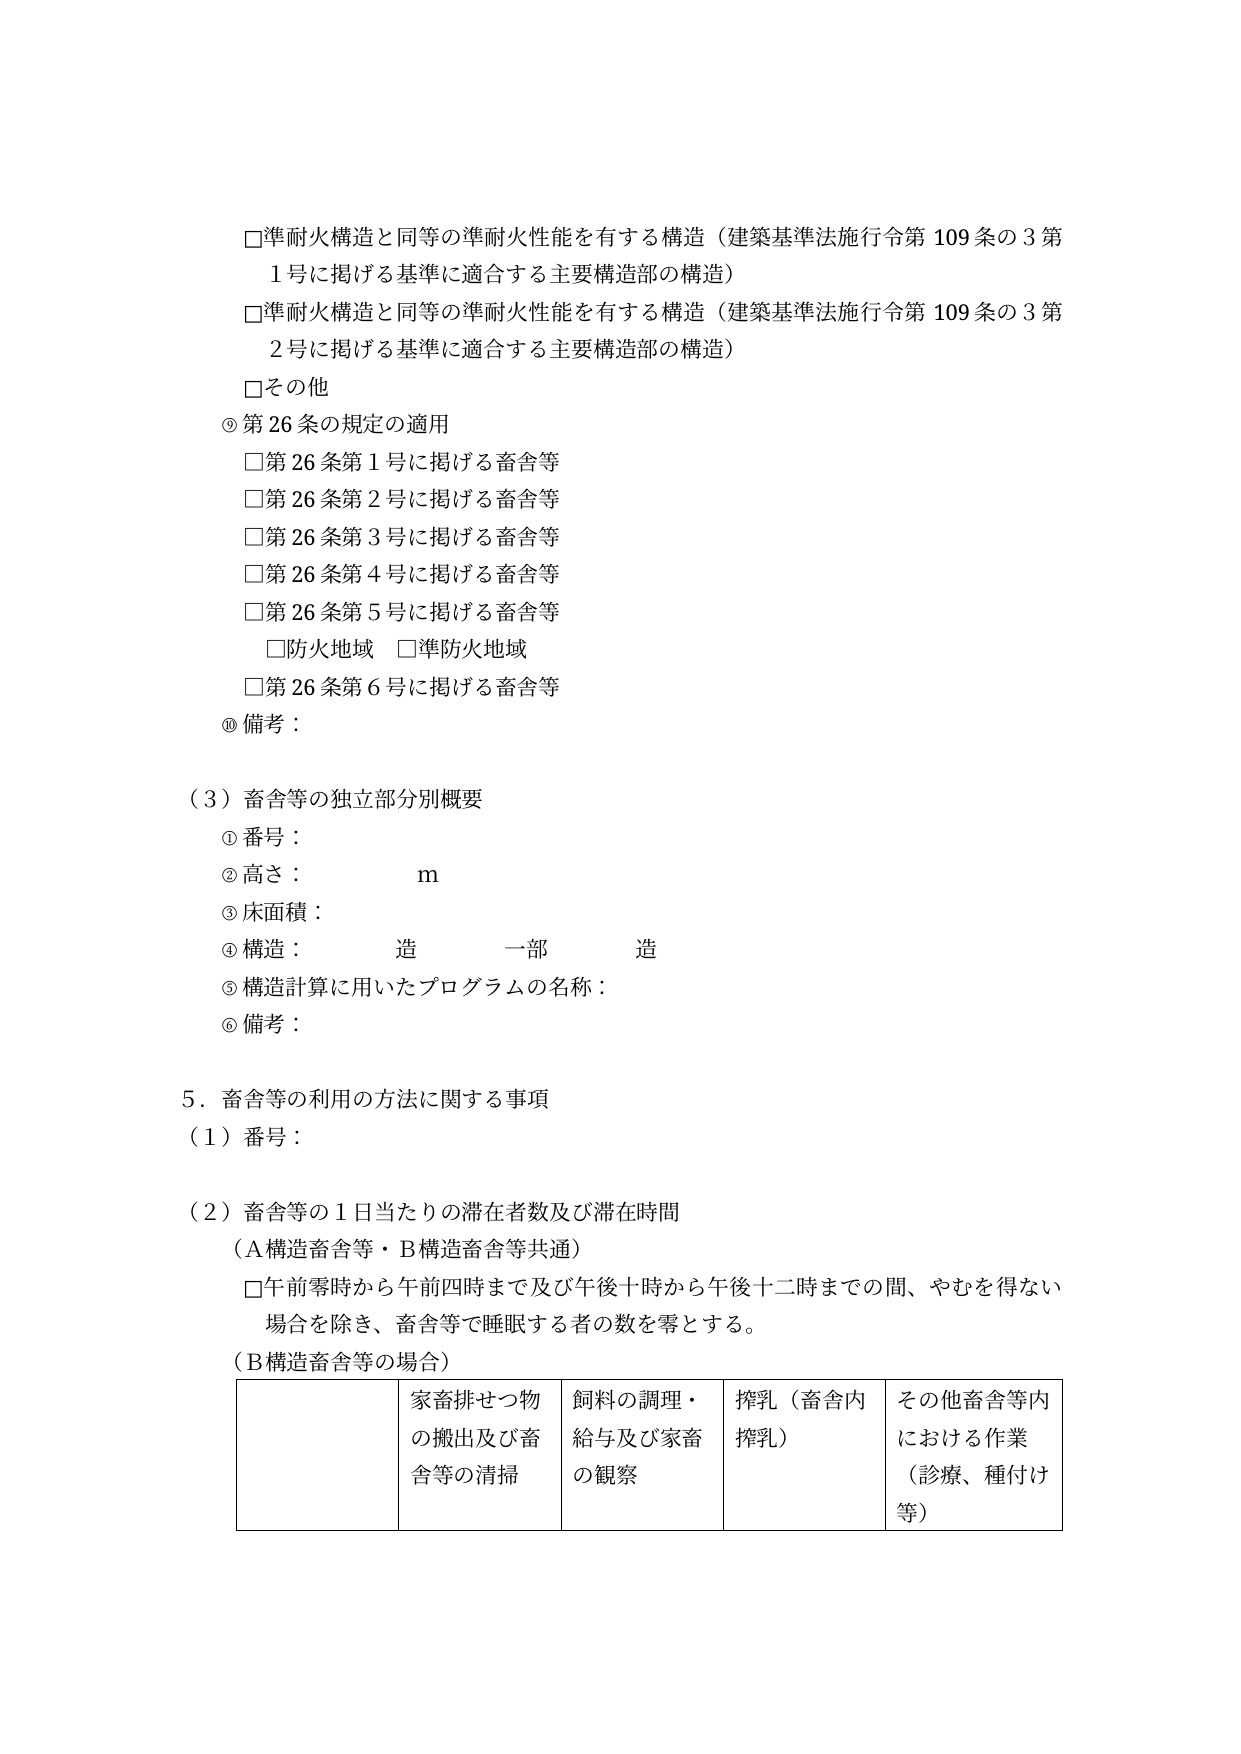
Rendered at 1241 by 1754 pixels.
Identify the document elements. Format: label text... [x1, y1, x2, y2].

text □第26条第１号に掲げる畜舎等 [177, 442, 1063, 479]
text □防火地域 □準防火地域 [177, 629, 1063, 667]
text （Ａ構造畜舎等・Ｂ構造畜舎等共通） [177, 1229, 1063, 1267]
text （３）畜舎等の独立部分別概要 [177, 779, 1063, 817]
text □第26条第６号に掲げる畜舎等 [177, 667, 1063, 704]
text （１）番号： [177, 1117, 1063, 1154]
table_header 飼料の調理・給与及び家畜の観察 [562, 1380, 723, 1530]
text □第26条第３号に掲げる畜舎等 [177, 517, 1063, 554]
text ⑥備考： [177, 1004, 1063, 1042]
text ⑨第26条の規定の適用 [221, 404, 1063, 442]
text ③床面積： [177, 892, 1063, 929]
text ④構造： 造 一部 造 [177, 929, 1063, 967]
table_header [237, 1380, 398, 1530]
text □第26条第５号に掲げる畜舎等 [177, 592, 1063, 629]
text ⑩備考： [177, 704, 1063, 742]
text ⑤構造計算に用いたプログラムの名称： [177, 967, 1063, 1004]
text □第26条第４号に掲げる畜舎等 [177, 554, 1063, 592]
text □その他 [177, 367, 1063, 404]
text □午前零時から午前四時まで及び午後十時から午後十二時までの間、やむを得ない場合を除き、畜舎等で睡眠する者の数を零とする。 [243, 1267, 1063, 1342]
text ②高さ： ｍ [177, 854, 1063, 892]
text □準耐火構造と同等の準耐火性能を有する構造（建築基準法施行令第109条の３第１号に掲げる基準に適合する主要構造部の構造） [243, 217, 1063, 292]
text □第26条第２号に掲げる畜舎等 [177, 479, 1063, 517]
table_header 家畜排せつ物の搬出及び畜舎等の清掃 [399, 1380, 561, 1530]
table_header 搾乳（畜舎内搾乳） [724, 1380, 885, 1530]
text □準耐火構造と同等の準耐火性能を有する構造（建築基準法施行令第109条の３第２号に掲げる基準に適合する主要構造部の構造） [243, 292, 1063, 367]
text ①番号： [177, 817, 1063, 854]
table_header その他畜舎等内における作業（診療、種付け等） [886, 1380, 1062, 1530]
text （２）畜舎等の１日当たりの滞在者数及び滞在時間 [177, 1192, 1063, 1229]
text （Ｂ構造畜舎等の場合） [177, 1342, 1063, 1379]
text ５．畜舎等の利用の方法に関する事項 [177, 1079, 1063, 1117]
